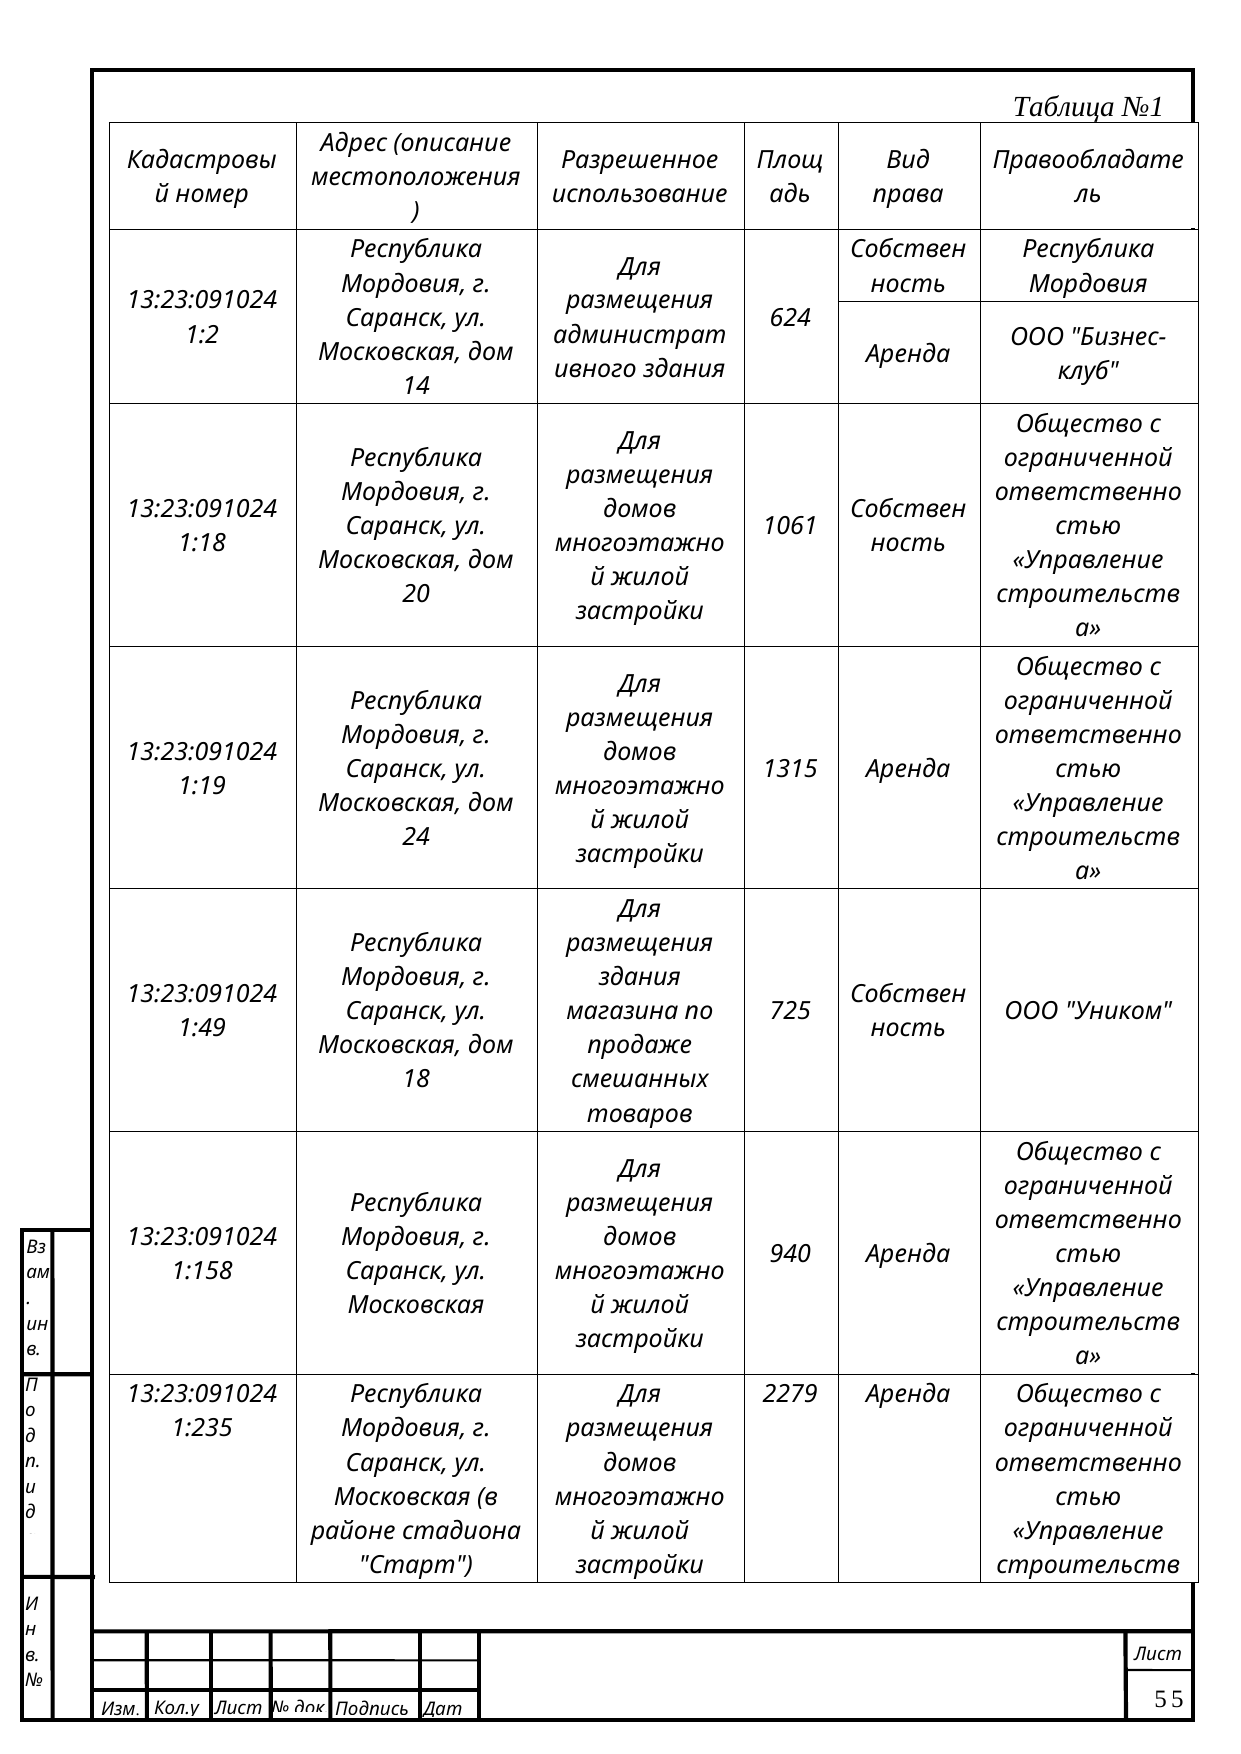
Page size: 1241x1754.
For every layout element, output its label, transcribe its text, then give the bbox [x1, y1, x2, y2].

table_header Вид права [839, 123, 980, 228]
table_header Адрес (описание местоположения) [297, 123, 537, 228]
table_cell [538, 1375, 744, 1582]
table_cell Общество с ограниченной ответственностью «Управление строительства» [981, 647, 1198, 888]
table_cell Аренда [839, 1375, 980, 1582]
table_cell Республика Мордовия, г. Саранск, ул. Московская [297, 1132, 537, 1373]
table_cell Для размещения домов многоэтажной жилой застройки [538, 1132, 744, 1373]
table_header Кадастровый номер [110, 123, 296, 228]
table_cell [981, 1375, 1198, 1582]
table_cell Аренда [839, 647, 980, 888]
table_cell ООО "Бизнес-клуб" [981, 302, 1198, 403]
table_cell 13:23:0910241:49 [110, 889, 296, 1131]
table_cell Собственность [839, 230, 980, 301]
table_cell 624 [745, 230, 838, 403]
table_cell 725 [745, 889, 838, 1131]
table_cell Собственность [839, 404, 980, 646]
table_cell 13:23:0910241:19 [110, 647, 296, 888]
table_cell Общество с ограниченной ответственностью «Управление строительства» [981, 404, 1198, 646]
table_cell 1315 [745, 647, 838, 888]
table_cell Для размещения домов многоэтажной жилой застройки [538, 647, 744, 888]
table_cell 13:23:0910241:235 [110, 1375, 296, 1582]
text Таблица №1 [103, 89, 1167, 122]
table_header Площадь [745, 123, 838, 228]
table_cell 13:23:0910241:158 [110, 1132, 296, 1373]
table_header Правообладатель [981, 123, 1198, 228]
table_cell Общество с ограниченной ответственностью «Управление строительства» [981, 1132, 1198, 1373]
table_cell Республика Мордовия [981, 230, 1198, 301]
table_header Разрешенное использование [538, 123, 744, 228]
table_cell 940 [745, 1132, 838, 1373]
table_cell Для размещения домов многоэтажной жилой застройки [538, 404, 744, 646]
table_cell 13:23:0910241:2 [110, 230, 296, 403]
table_cell Аренда [839, 302, 980, 403]
table_cell Для размещения административного здания [538, 230, 744, 403]
table_cell ООО "Уником" [981, 889, 1198, 1131]
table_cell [297, 1375, 537, 1582]
table_cell Республика Мордовия, г. Саранск, ул. Московская, дом 18 [297, 889, 537, 1131]
table_cell Для размещения здания магазина по продаже смешанных товаров [538, 889, 744, 1131]
table_cell 13:23:0910241:18 [110, 404, 296, 646]
table_cell 1061 [745, 404, 838, 646]
table_cell 2279 [745, 1375, 838, 1582]
table_cell Собственность [839, 889, 980, 1131]
table_cell Аренда [839, 1132, 980, 1373]
table_cell Республика Мордовия, г. Саранск, ул. Московская, дом 20 [297, 404, 537, 646]
table_cell Республика Мордовия, г. Саранск, ул. Московская, дом 24 [297, 647, 537, 888]
table_cell Республика Мордовия, г. Саранск, ул. Московская, дом 14 [297, 230, 537, 403]
